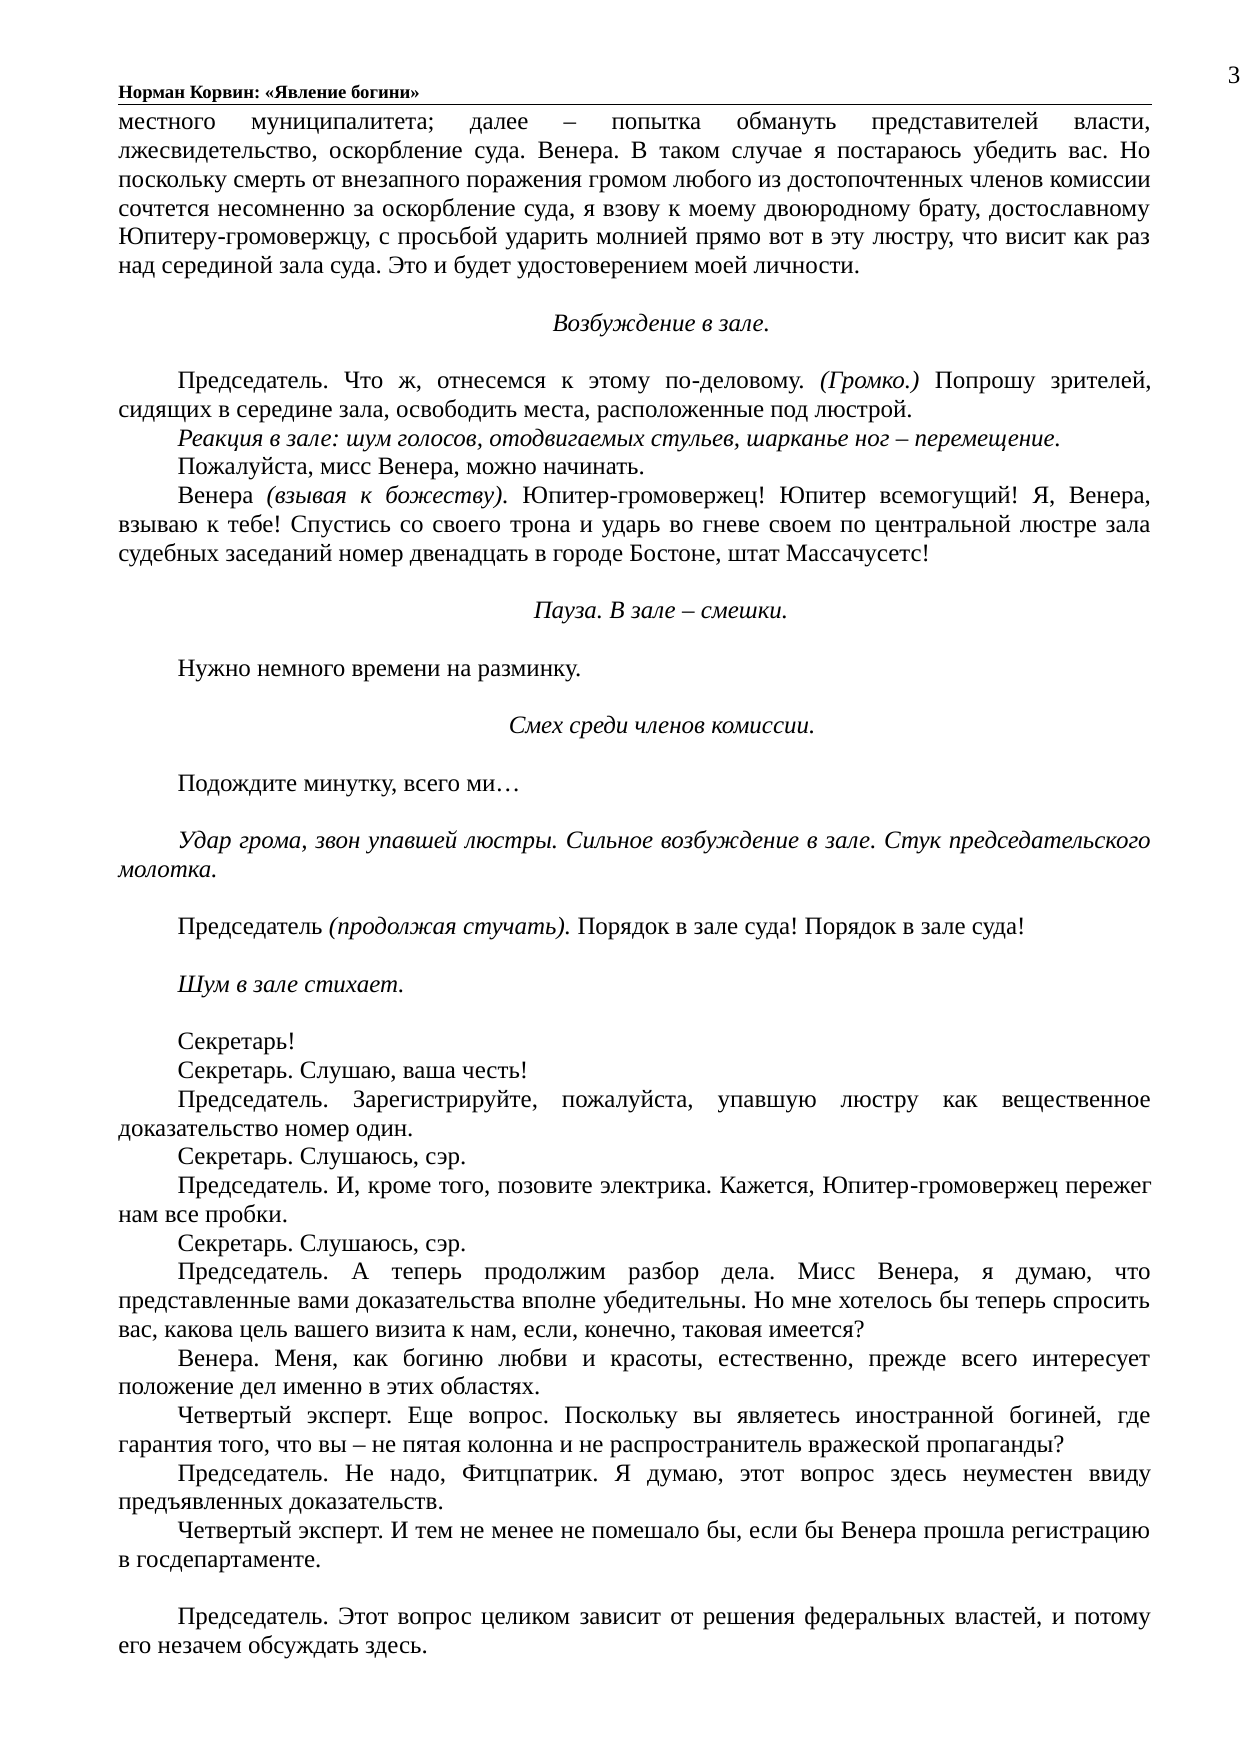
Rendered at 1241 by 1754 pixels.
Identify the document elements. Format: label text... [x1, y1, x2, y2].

text Пауза. В зале – смешки. [118, 595, 1152, 624]
text Венера (взывая к божеству). Юпитер-громовержец! Юпитер всемогущий! Я, Венера, взываю к тебе! Спустись со своего трона и ударь во гневе своем по центральной люстре зала судебных заседаний номер двенадцать в городе Бостоне, штат Массачусетс! [118, 480, 1152, 566]
text Четвертый эксперт. И тем не менее не помешало бы, если бы Венера прошла регистрацию в госдепартаменте. [118, 1515, 1152, 1573]
text Секретарь. Слушаю, ваша честь! [118, 1055, 1152, 1084]
text Председатель. Зарегистрируйте, пожалуйста, упавшую люстру как вещественное доказательство номер один. [118, 1084, 1152, 1141]
text Шум в зале стихает. [118, 969, 1152, 998]
text Председатель (продолжая стучать). Порядок в зале суда! Порядок в зале суда! [118, 911, 1152, 940]
text Председатель. И, кроме того, позовите электрика. Кажется, Юпитер-громовержец пережег нам все пробки. [118, 1170, 1152, 1228]
text Секретарь. Слушаюсь, сэр. [118, 1141, 1152, 1170]
text Нужно немного времени на разминку. [118, 653, 1152, 681]
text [118, 106, 1152, 279]
text Секретарь. Слушаюсь, сэр. [118, 1228, 1152, 1256]
text Секретарь! [118, 1026, 1152, 1055]
text Пожалуйста, мисс Венера, можно начинать. [118, 451, 1152, 480]
text Реакция в зале: шум голосов, отодвигаемых стульев, шарканье ног – перемещение. [118, 423, 1152, 451]
text Четвертый эксперт. Еще вопрос. Поскольку вы являетесь иностранной богиней, где гарантия того, что вы – не пятая колонна и не распространитель вражеской пропаганды? [118, 1400, 1152, 1458]
text Председатель. Этот вопрос целиком зависит от решения федеральных властей, и потому его незачем обсуждать здесь. [118, 1601, 1152, 1659]
text Председатель. Не надо, Фитцпатрик. Я думаю, этот вопрос здесь неуместен ввиду предъявленных доказательств. [118, 1458, 1152, 1515]
text Смех среди членов комиссии. [118, 710, 1152, 739]
text Председатель. Что ж, отнесемся к этому по-деловому. (Громко.) Попрошу зрителей, сидящих в середине зала, освободить места, расположенные под люстрой. [118, 365, 1152, 423]
text Удар грома, звон упавшей люстры. Сильное возбуждение в зале. Стук председательского молотка. [118, 825, 1152, 883]
text Подождите минутку, всего ми… [118, 768, 1152, 796]
text Возбуждение в зале. [118, 308, 1152, 336]
text Венера. Меня, как богиню любви и красоты, естественно, прежде всего интересует положение дел именно в этих областях. [118, 1343, 1152, 1400]
text Председатель. А теперь продолжим разбор дела. Мисс Венера, я думаю, что представленные вами доказательства вполне убедительны. Но мне хотелось бы теперь спросить вас, какова цель вашего визита к нам, если, конечно, таковая имеется? [118, 1256, 1152, 1343]
